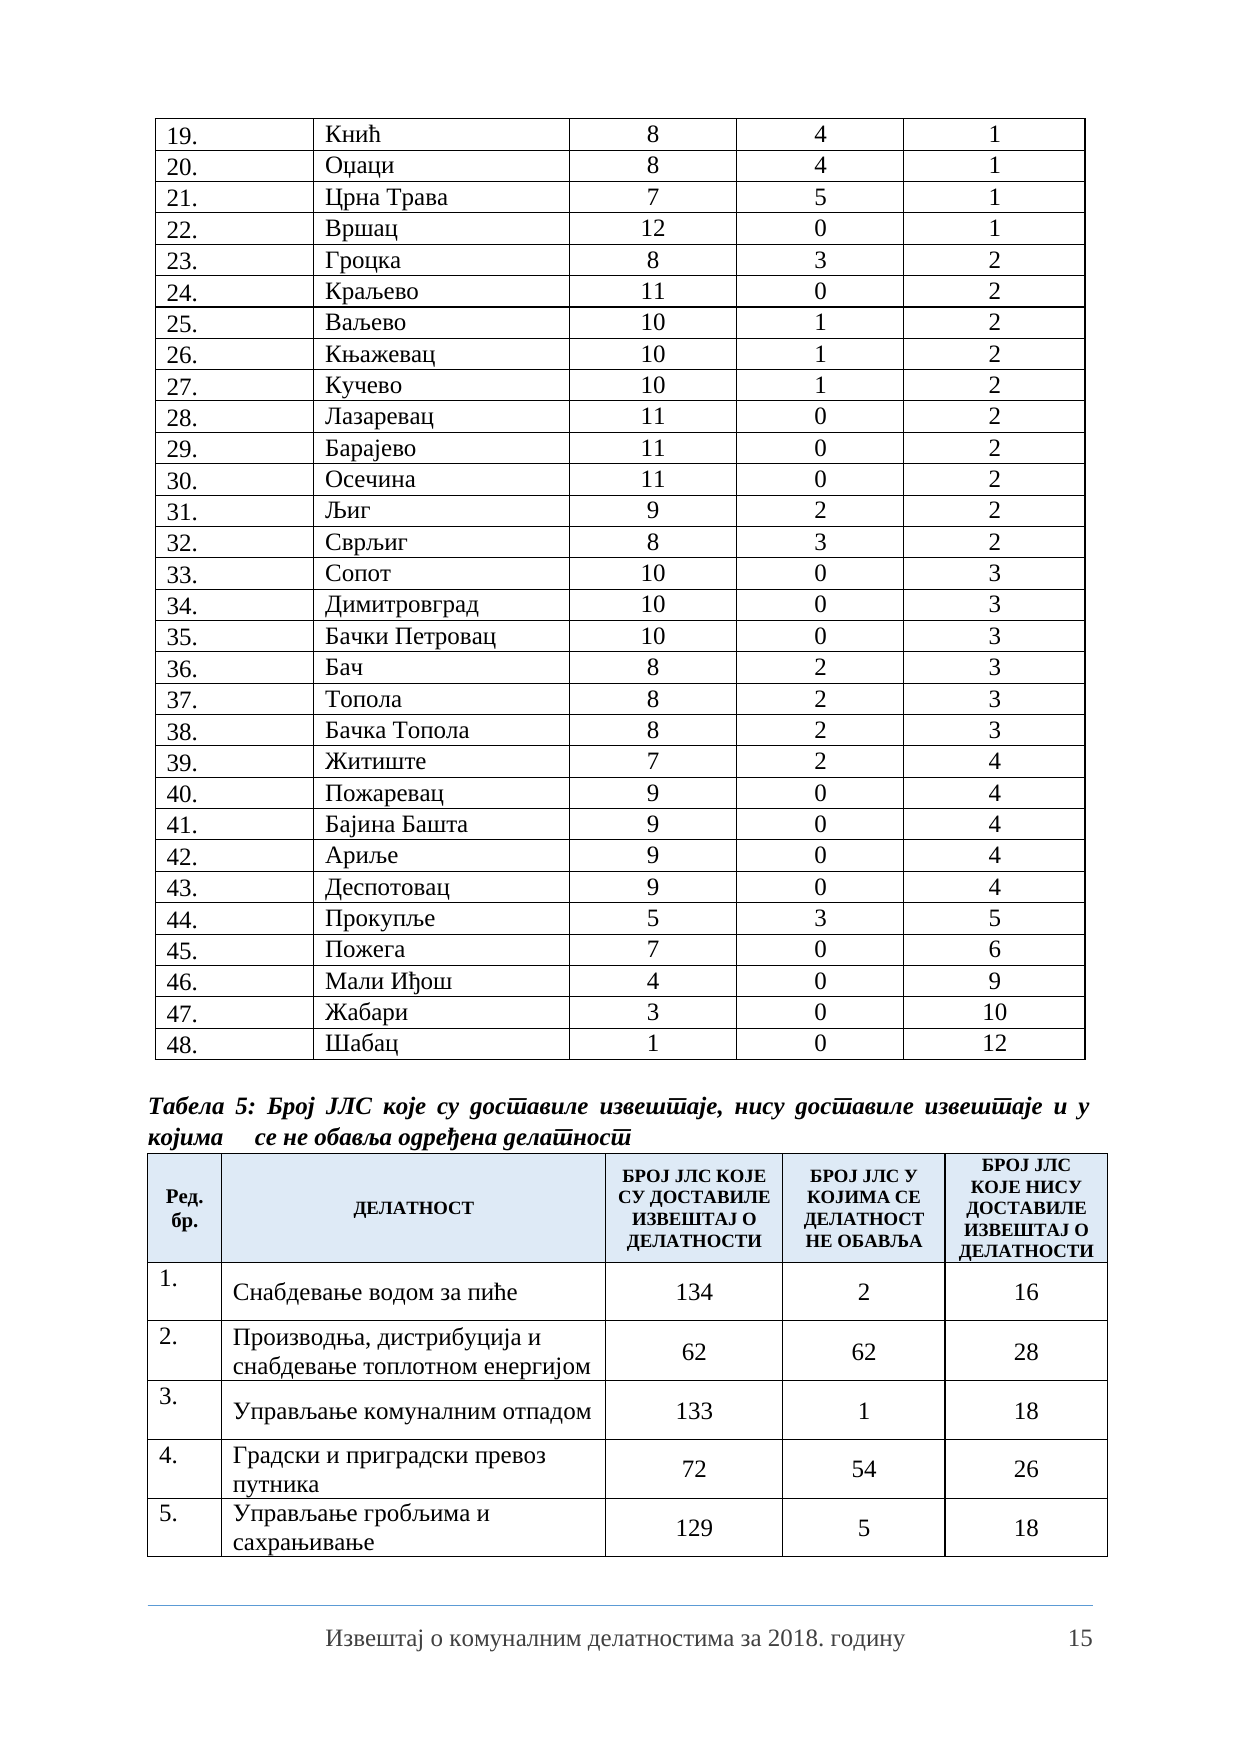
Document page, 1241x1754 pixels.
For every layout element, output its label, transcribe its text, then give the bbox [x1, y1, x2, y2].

table_cell 4 [904, 840, 1084, 871]
table_cell 9 [570, 872, 736, 902]
table_cell 1 [570, 1029, 736, 1059]
table_cell 9 [904, 966, 1084, 996]
table_cell [156, 496, 313, 526]
table_cell [156, 527, 313, 557]
table_cell [148, 1321, 221, 1380]
table_cell Вршац [314, 213, 569, 244]
table_cell Бачки Петровац [314, 621, 569, 651]
table_cell 10 [570, 621, 736, 651]
table_cell 2 [737, 684, 903, 714]
table_cell 0 [737, 276, 903, 306]
table_cell [156, 245, 313, 275]
table_cell 62 [606, 1321, 782, 1380]
table_cell [156, 558, 313, 588]
table_cell 2 [904, 308, 1084, 338]
table_cell 4 [904, 809, 1084, 839]
table_cell 0 [737, 433, 903, 463]
table_cell 16 [946, 1263, 1107, 1320]
table_cell 133 [606, 1381, 782, 1439]
table_cell Књажевац [314, 339, 569, 369]
table_cell Деспотовац [314, 872, 569, 902]
table_cell 0 [737, 558, 903, 588]
table_cell [156, 370, 313, 400]
table_cell 3 [737, 527, 903, 557]
table_cell 4 [904, 746, 1084, 777]
table_cell 3 [737, 903, 903, 933]
table_cell 10 [904, 997, 1084, 1027]
table_cell [156, 308, 313, 338]
table_cell 9 [570, 778, 736, 808]
table_cell Управљање гробљима и сахрањивање [222, 1499, 605, 1556]
table_cell 0 [737, 778, 903, 808]
table_cell 3 [904, 590, 1084, 620]
table_cell [156, 966, 313, 996]
table_cell [156, 401, 313, 432]
table_cell 11 [570, 401, 736, 432]
table_cell [148, 1499, 221, 1556]
table_header БРОЈ ЈЛС КОЈЕ СУ ДОСТАВИЛЕ ИЗВЕШТАЈ О ДЕЛАТНОСТИ [606, 1154, 782, 1262]
table_cell [156, 840, 313, 871]
table_cell [156, 935, 313, 965]
table_cell 3 [904, 652, 1084, 683]
table_cell 0 [737, 401, 903, 432]
table_cell 10 [570, 339, 736, 369]
table_cell [156, 213, 313, 244]
table_cell [156, 464, 313, 494]
table_cell 6 [904, 935, 1084, 965]
table_cell 3 [737, 245, 903, 275]
table_cell Прокупље [314, 903, 569, 933]
table_cell [156, 590, 313, 620]
table_cell [156, 684, 313, 714]
table_cell 2 [737, 652, 903, 683]
table_cell 2 [783, 1263, 944, 1320]
table_cell [156, 151, 313, 181]
table_cell Снабдевање водом за пиће [222, 1263, 605, 1320]
table_cell 3 [904, 621, 1084, 651]
table_cell 8 [570, 652, 736, 683]
table_cell 9 [570, 840, 736, 871]
table_cell Љиг [314, 496, 569, 526]
table_header БРОЈ ЈЛС КОЈЕ НИСУ ДОСТАВИЛЕ ИЗВЕШТАЈ О ДЕЛАТНОСТИ [946, 1154, 1107, 1262]
table_cell Ариље [314, 840, 569, 871]
table_cell 5 [904, 903, 1084, 933]
table_cell Шабац [314, 1029, 569, 1059]
table_cell 0 [737, 464, 903, 494]
table_cell 4 [737, 119, 903, 149]
table_cell [148, 1263, 221, 1320]
table_cell 1 [904, 119, 1084, 149]
table_cell 12 [570, 213, 736, 244]
table_cell 10 [570, 558, 736, 588]
table_cell 3 [904, 684, 1084, 714]
text Табела 5: Број ЈЛС које су доставиле извештаје, нису доставиле извештаје и у којима се не обавља одређена делатност [148, 1091, 1093, 1151]
table_cell Производња, дистрибуција и снабдевање топлотном енергијом [222, 1321, 605, 1380]
table_cell 2 [904, 496, 1084, 526]
table_cell 1 [783, 1381, 944, 1439]
table_cell 5 [570, 903, 736, 933]
table_cell [156, 182, 313, 212]
table_cell 18 [946, 1499, 1107, 1556]
table_header Ред. бр. [148, 1154, 221, 1262]
table_cell Бачка Топола [314, 715, 569, 745]
table_cell 0 [737, 872, 903, 902]
table_cell 9 [570, 809, 736, 839]
table_cell 18 [946, 1381, 1107, 1439]
table_cell 2 [904, 339, 1084, 369]
table_cell Ваљево [314, 308, 569, 338]
table_cell [156, 872, 313, 902]
table_cell [156, 276, 313, 306]
table_cell 2 [904, 276, 1084, 306]
table_cell 4 [570, 966, 736, 996]
table_cell 5 [737, 182, 903, 212]
table_cell Управљање комуналним отпадом [222, 1381, 605, 1439]
table_cell 9 [570, 496, 736, 526]
table_cell 72 [606, 1440, 782, 1497]
table_cell 4 [737, 151, 903, 181]
table_cell 3 [570, 997, 736, 1027]
table_cell 7 [570, 935, 736, 965]
table_cell [156, 621, 313, 651]
table_cell Бач [314, 652, 569, 683]
table_cell 8 [570, 684, 736, 714]
table_cell 0 [737, 213, 903, 244]
table_cell 2 [737, 496, 903, 526]
table_cell 0 [737, 840, 903, 871]
table_cell 8 [570, 119, 736, 149]
table_header БРОЈ ЈЛС У КОЈИМА СЕ ДЕЛАТНОСТ НЕ ОБАВЉА [783, 1154, 944, 1262]
table_cell 1 [904, 213, 1084, 244]
table_cell 12 [904, 1029, 1084, 1059]
table_cell 2 [904, 464, 1084, 494]
table_cell Лазаревац [314, 401, 569, 432]
table_cell Црна Трава [314, 182, 569, 212]
table_cell Пожаревац [314, 778, 569, 808]
table_cell Житиште [314, 746, 569, 777]
table_cell 0 [737, 935, 903, 965]
table_cell [156, 997, 313, 1027]
table_cell Кучево [314, 370, 569, 400]
table_cell 1 [737, 370, 903, 400]
table_cell 2 [904, 527, 1084, 557]
table_cell 10 [570, 590, 736, 620]
table_cell 134 [606, 1263, 782, 1320]
table_cell 2 [904, 401, 1084, 432]
table_cell 1 [904, 151, 1084, 181]
table_cell 10 [570, 370, 736, 400]
table_cell [156, 1029, 313, 1059]
table_cell 8 [570, 715, 736, 745]
table_cell 62 [783, 1321, 944, 1380]
table_cell 129 [606, 1499, 782, 1556]
table_cell Сопот [314, 558, 569, 588]
table_cell 10 [570, 308, 736, 338]
table_cell 1 [904, 182, 1084, 212]
table_cell [156, 433, 313, 463]
table_cell 2 [737, 715, 903, 745]
table_cell [156, 715, 313, 745]
table_cell 8 [570, 151, 736, 181]
table_cell 11 [570, 276, 736, 306]
table_cell [148, 1381, 221, 1439]
table_cell [156, 903, 313, 933]
table_cell 26 [946, 1440, 1107, 1497]
table_cell [156, 339, 313, 369]
table_cell Топола [314, 684, 569, 714]
table_cell Краљево [314, 276, 569, 306]
table_cell [156, 778, 313, 808]
table_cell Осечина [314, 464, 569, 494]
table_header ДЕЛАТНОСТ [222, 1154, 605, 1262]
table_cell 4 [904, 872, 1084, 902]
table_cell 3 [904, 715, 1084, 745]
table_cell 0 [737, 966, 903, 996]
table_cell 54 [783, 1440, 944, 1497]
table_cell [156, 652, 313, 683]
table_cell Бајина Башта [314, 809, 569, 839]
table_cell 7 [570, 182, 736, 212]
table_cell 2 [904, 370, 1084, 400]
table_cell Гроцка [314, 245, 569, 275]
table_cell 1 [737, 339, 903, 369]
table_cell 11 [570, 464, 736, 494]
table_cell Градски и приградски превоз путника [222, 1440, 605, 1497]
table_cell Сврљиг [314, 527, 569, 557]
table_cell Кнић [314, 119, 569, 149]
table_cell 3 [904, 558, 1084, 588]
table_cell [148, 1440, 221, 1497]
table_cell 5 [783, 1499, 944, 1556]
table_cell 8 [570, 527, 736, 557]
table_cell 1 [737, 308, 903, 338]
table_cell 4 [904, 778, 1084, 808]
table_cell Димитровград [314, 590, 569, 620]
table_cell 0 [737, 590, 903, 620]
table_cell 8 [570, 245, 736, 275]
table_cell 2 [904, 433, 1084, 463]
table_cell 0 [737, 1029, 903, 1059]
table_cell Пожега [314, 935, 569, 965]
table_cell 0 [737, 809, 903, 839]
table_cell Жабари [314, 997, 569, 1027]
table_cell 28 [946, 1321, 1107, 1380]
table_cell [156, 746, 313, 777]
table_cell Мали Иђош [314, 966, 569, 996]
table_cell [156, 809, 313, 839]
table_cell 0 [737, 621, 903, 651]
table_cell [156, 119, 313, 149]
table_cell 2 [737, 746, 903, 777]
table_cell Оџаци [314, 151, 569, 181]
table_cell 2 [904, 245, 1084, 275]
table_cell 7 [570, 746, 736, 777]
table_cell Барајево [314, 433, 569, 463]
table_cell 11 [570, 433, 736, 463]
table_cell 0 [737, 997, 903, 1027]
